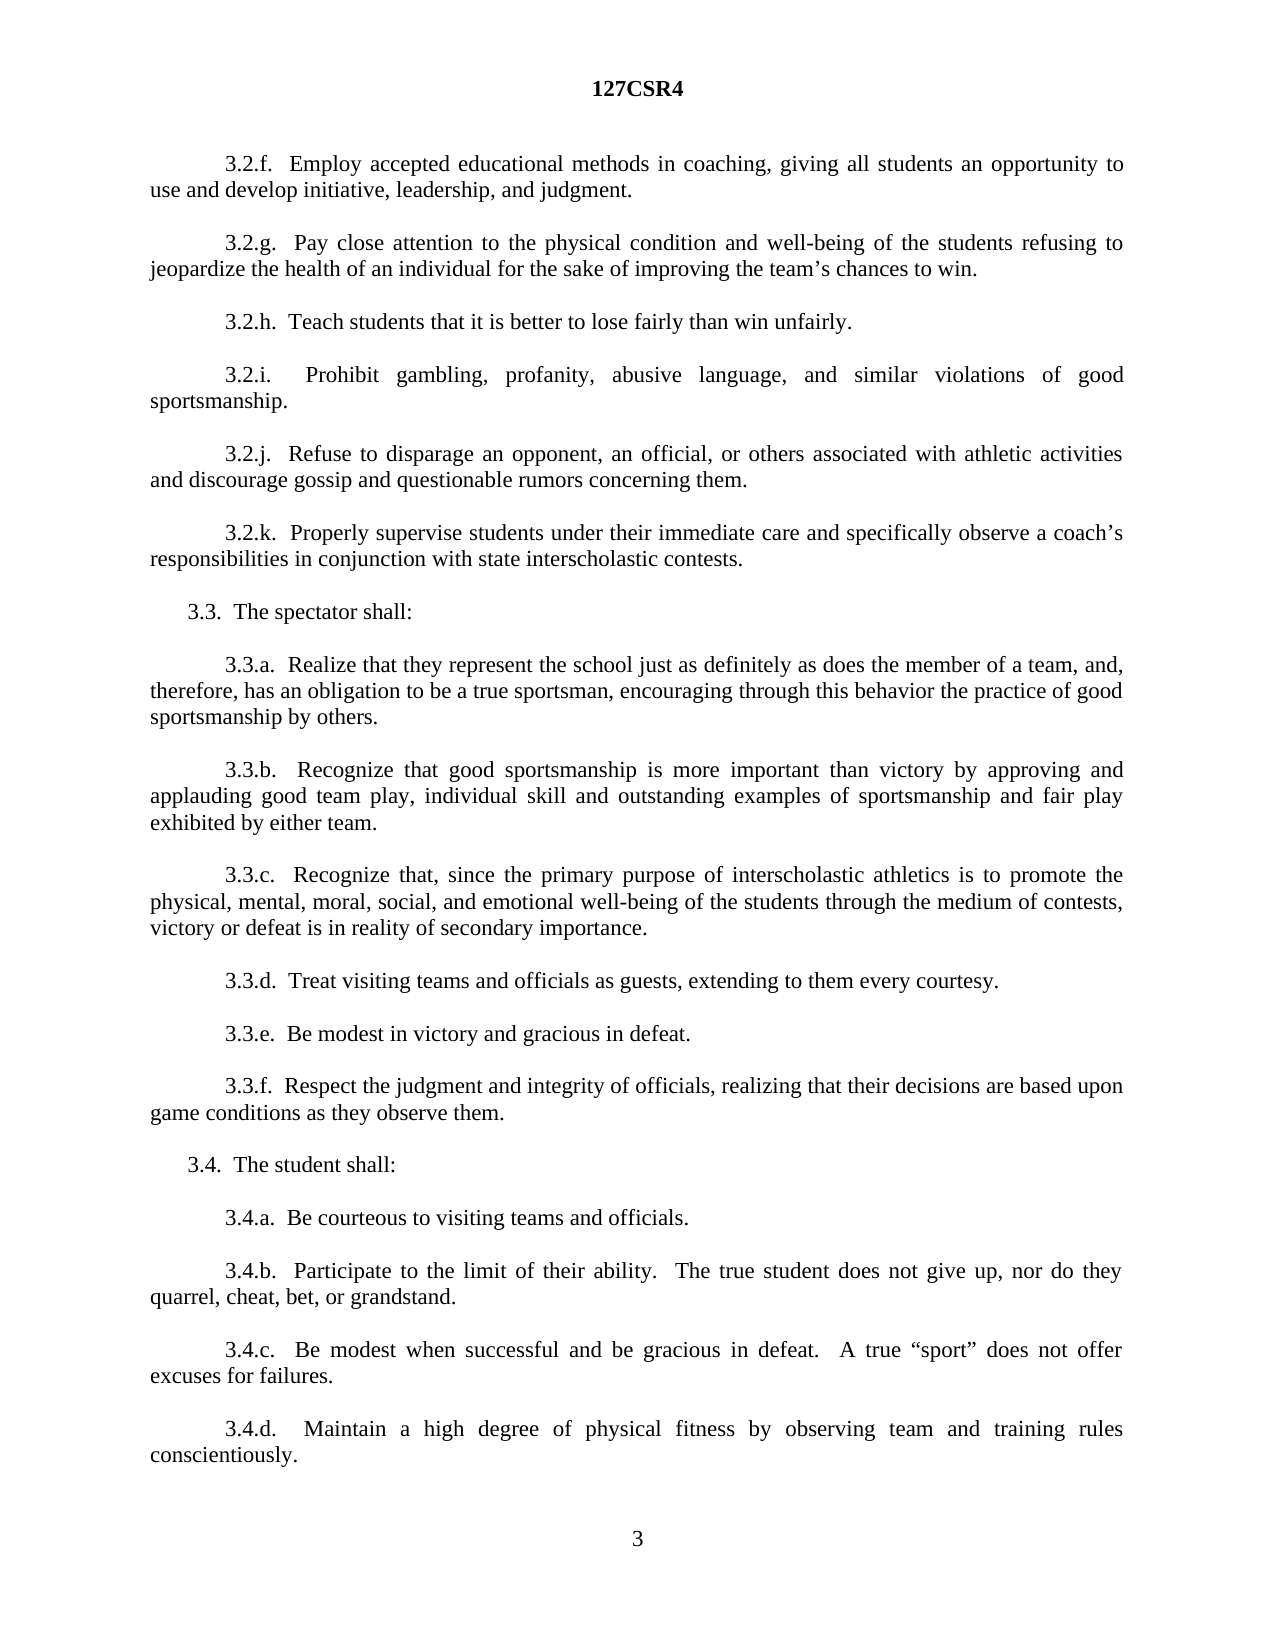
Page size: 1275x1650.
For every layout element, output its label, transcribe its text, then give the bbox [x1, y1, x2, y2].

text 3.3.c. Recognize that, since the primary purpose of interscholastic athletics is to promote the physical, mental, moral, social, and emotional well-being of the students through the medium of contests, victory or defeat is in reality of secondary importance. [150, 862, 1125, 941]
text 3.2.h. Teach students that it is better to lose fairly than win unfairly. [150, 308, 1125, 334]
text 3.2.j. Refuse to disparage an opponent, an official, or others associated with athletic activities and discourage gossip and questionable rumors concerning them. [150, 440, 1125, 493]
text 3.3.e. Be modest in victory and gracious in defeat. [150, 1020, 1125, 1046]
text 3.4.d. Maintain a high degree of physical fitness by observing team and training rules conscientiously. [150, 1415, 1125, 1468]
text 3.2.g. Pay close attention to the physical condition and well-being of the students refusing to jeopardize the health of an individual for the sake of improving the team’s chances to win. [150, 229, 1125, 282]
text 3.3.d. Treat visiting teams and officials as guests, extending to them every courtesy. [150, 967, 1125, 993]
text 3.3.b. Recognize that good sportsmanship is more important than victory by approving and applauding good team play, individual skill and outstanding examples of sportsmanship and fair play exhibited by either team. [150, 756, 1125, 835]
text 3.4.b. Participate to the limit of their ability. The true student does not give up, nor do they quarrel, cheat, bet, or grandstand. [150, 1257, 1125, 1309]
text 3.2.f. Employ accepted educational methods in coaching, giving all students an opportunity to use and develop initiative, leadership, and judgment. [150, 150, 1125, 203]
text 3.4.c. Be modest when successful and be gracious in defeat. A true “sport” does not offer excuses for failures. [150, 1336, 1125, 1389]
text 3.3. The spectator shall: [150, 598, 1125, 624]
text 3.3.f. Respect the judgment and integrity of officials, realizing that their decisions are based upon game conditions as they observe them. [150, 1072, 1125, 1125]
text 3.2.i. Prohibit gambling, profanity, abusive language, and similar violations of good sportsmanship. [150, 361, 1125, 413]
text 3.4.a. Be courteous to visiting teams and officials. [150, 1204, 1125, 1231]
text 3.2.k. Properly supervise students under their immediate care and specifically observe a coach’s responsibilities in conjunction with state interscholastic contests. [150, 519, 1125, 572]
text 3.3.a. Realize that they represent the school just as definitely as does the member of a team, and, therefore, has an obligation to be a true sportsman, encouraging through this behavior the practice of good sportsmanship by others. [150, 651, 1125, 730]
text 3.4. The student shall: [150, 1151, 1125, 1178]
